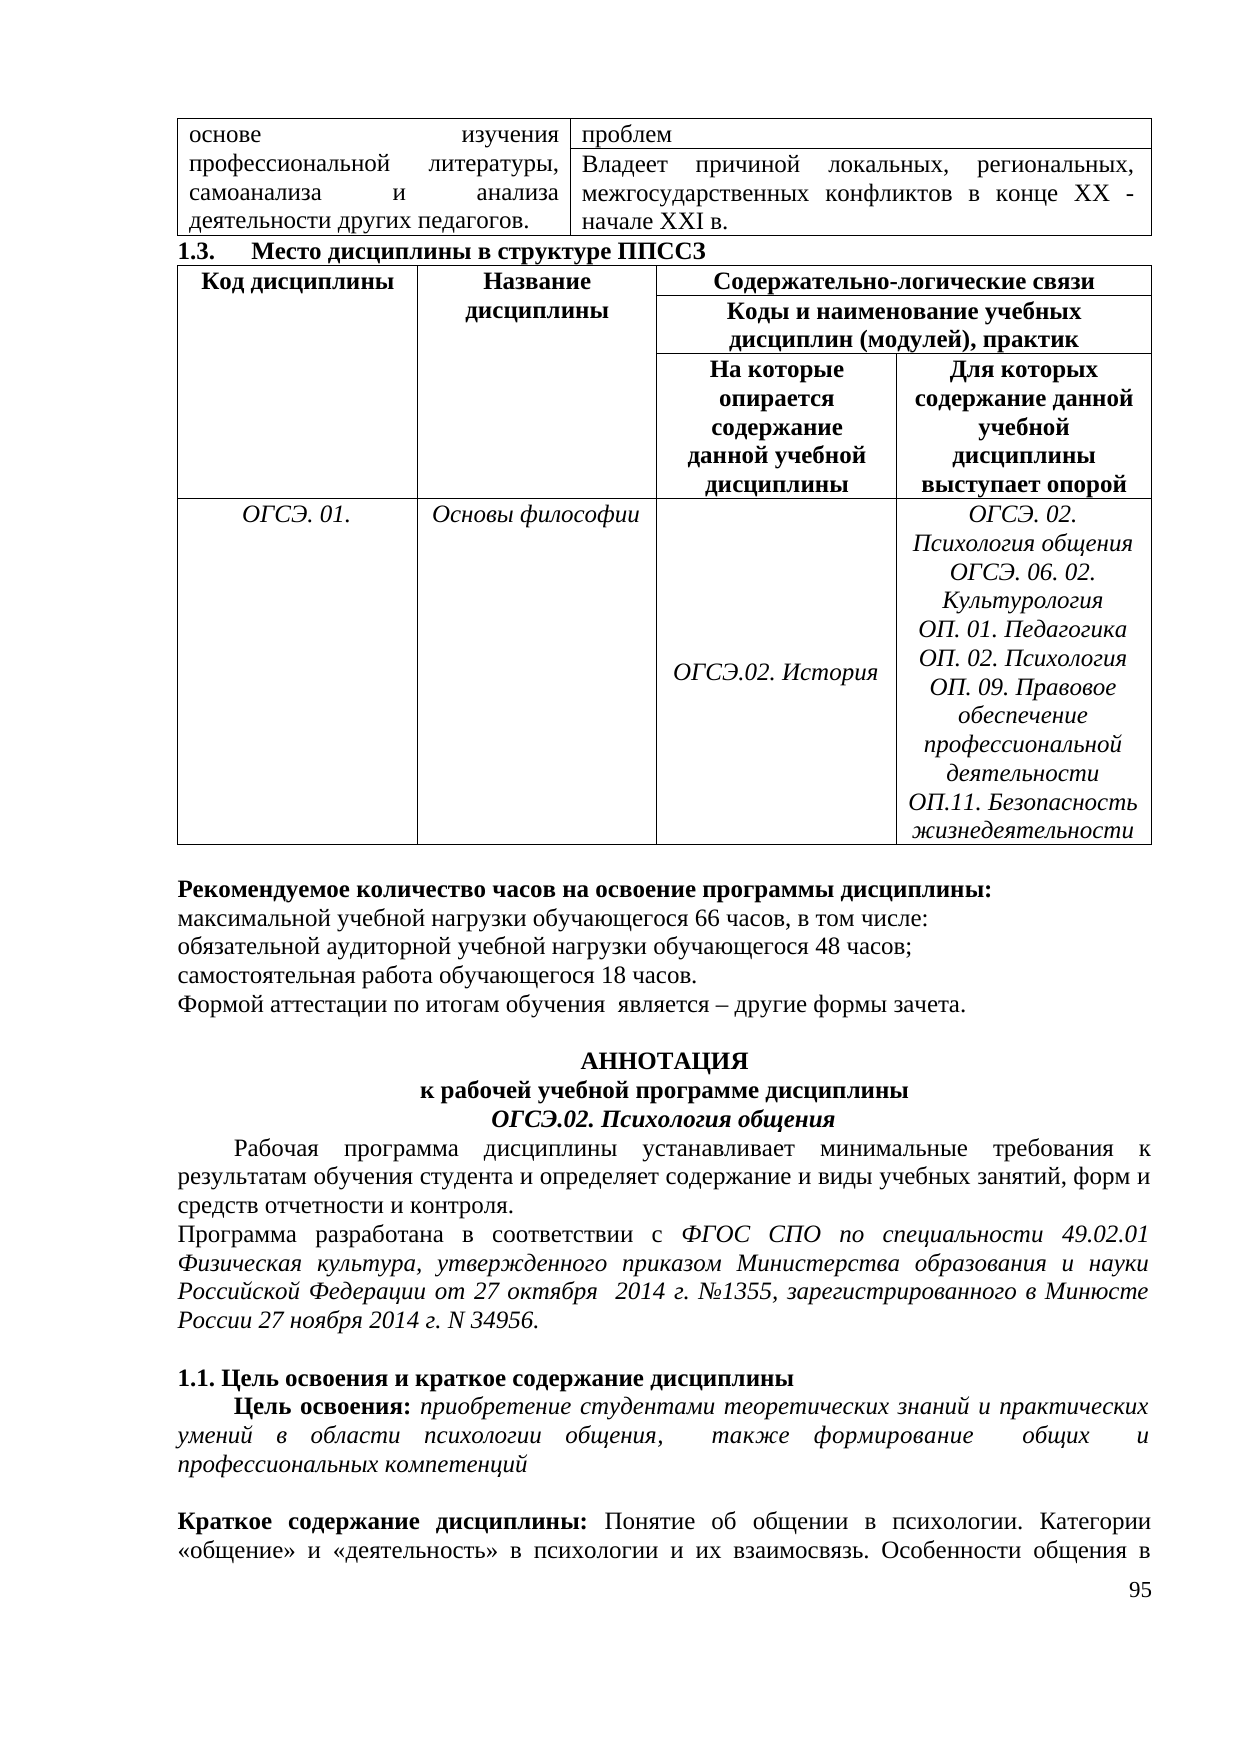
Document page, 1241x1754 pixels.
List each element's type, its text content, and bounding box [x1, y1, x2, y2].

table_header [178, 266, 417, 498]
text ОГСЭ.02. Психология общения [177, 1104, 1152, 1133]
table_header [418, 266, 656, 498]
text обязательной аудиторной учебной нагрузки обучающегося 48 часов; [177, 931, 1152, 960]
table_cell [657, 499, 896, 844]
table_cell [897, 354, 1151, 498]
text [177, 1506, 1152, 1564]
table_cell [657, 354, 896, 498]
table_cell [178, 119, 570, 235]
text Программа разработана в соответствии с ФГОС СПО по специальности 49.02.01 Физическая культура, утвержденного приказом Министерства образования и науки Российской Федерации от 27 октября 2014 г. №1355, зарегистрированного в Минюсте России 27 ноября 2014 г. N 34956. [177, 1219, 1152, 1334]
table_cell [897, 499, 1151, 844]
text к рабочей учебной программе дисциплины [177, 1075, 1152, 1104]
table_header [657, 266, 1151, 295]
text АННОТАЦИЯ [177, 1046, 1152, 1075]
text Рекомендуемое количество часов на освоение программы дисциплины: [177, 874, 1152, 903]
text 1.1. Цель освоения и краткое содержание дисциплины [177, 1363, 1152, 1391]
text Формой аттестации по итогам обучения является – другие формы зачета. [177, 989, 1152, 1018]
text Цель освоения: приобретение студентами теоретических знаний и практических умений в области психологии общения, также формирование общих и профессиональных компетенций [177, 1391, 1152, 1478]
text Рабочая программа дисциплины устанавливает минимальные требования к результатам обучения студента и определяет содержание и виды учебных занятий, форм и средств отчетности и контроля. [177, 1133, 1152, 1219]
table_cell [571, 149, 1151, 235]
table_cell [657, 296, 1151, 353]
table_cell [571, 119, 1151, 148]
list Место дисциплины в структуре ППССЗ [177, 236, 1152, 265]
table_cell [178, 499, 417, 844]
text самостоятельная работа обучающегося 18 часов. [177, 960, 1152, 989]
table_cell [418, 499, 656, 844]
text максимальной учебной нагрузки обучающегося 66 часов, в том числе: [177, 903, 1152, 931]
